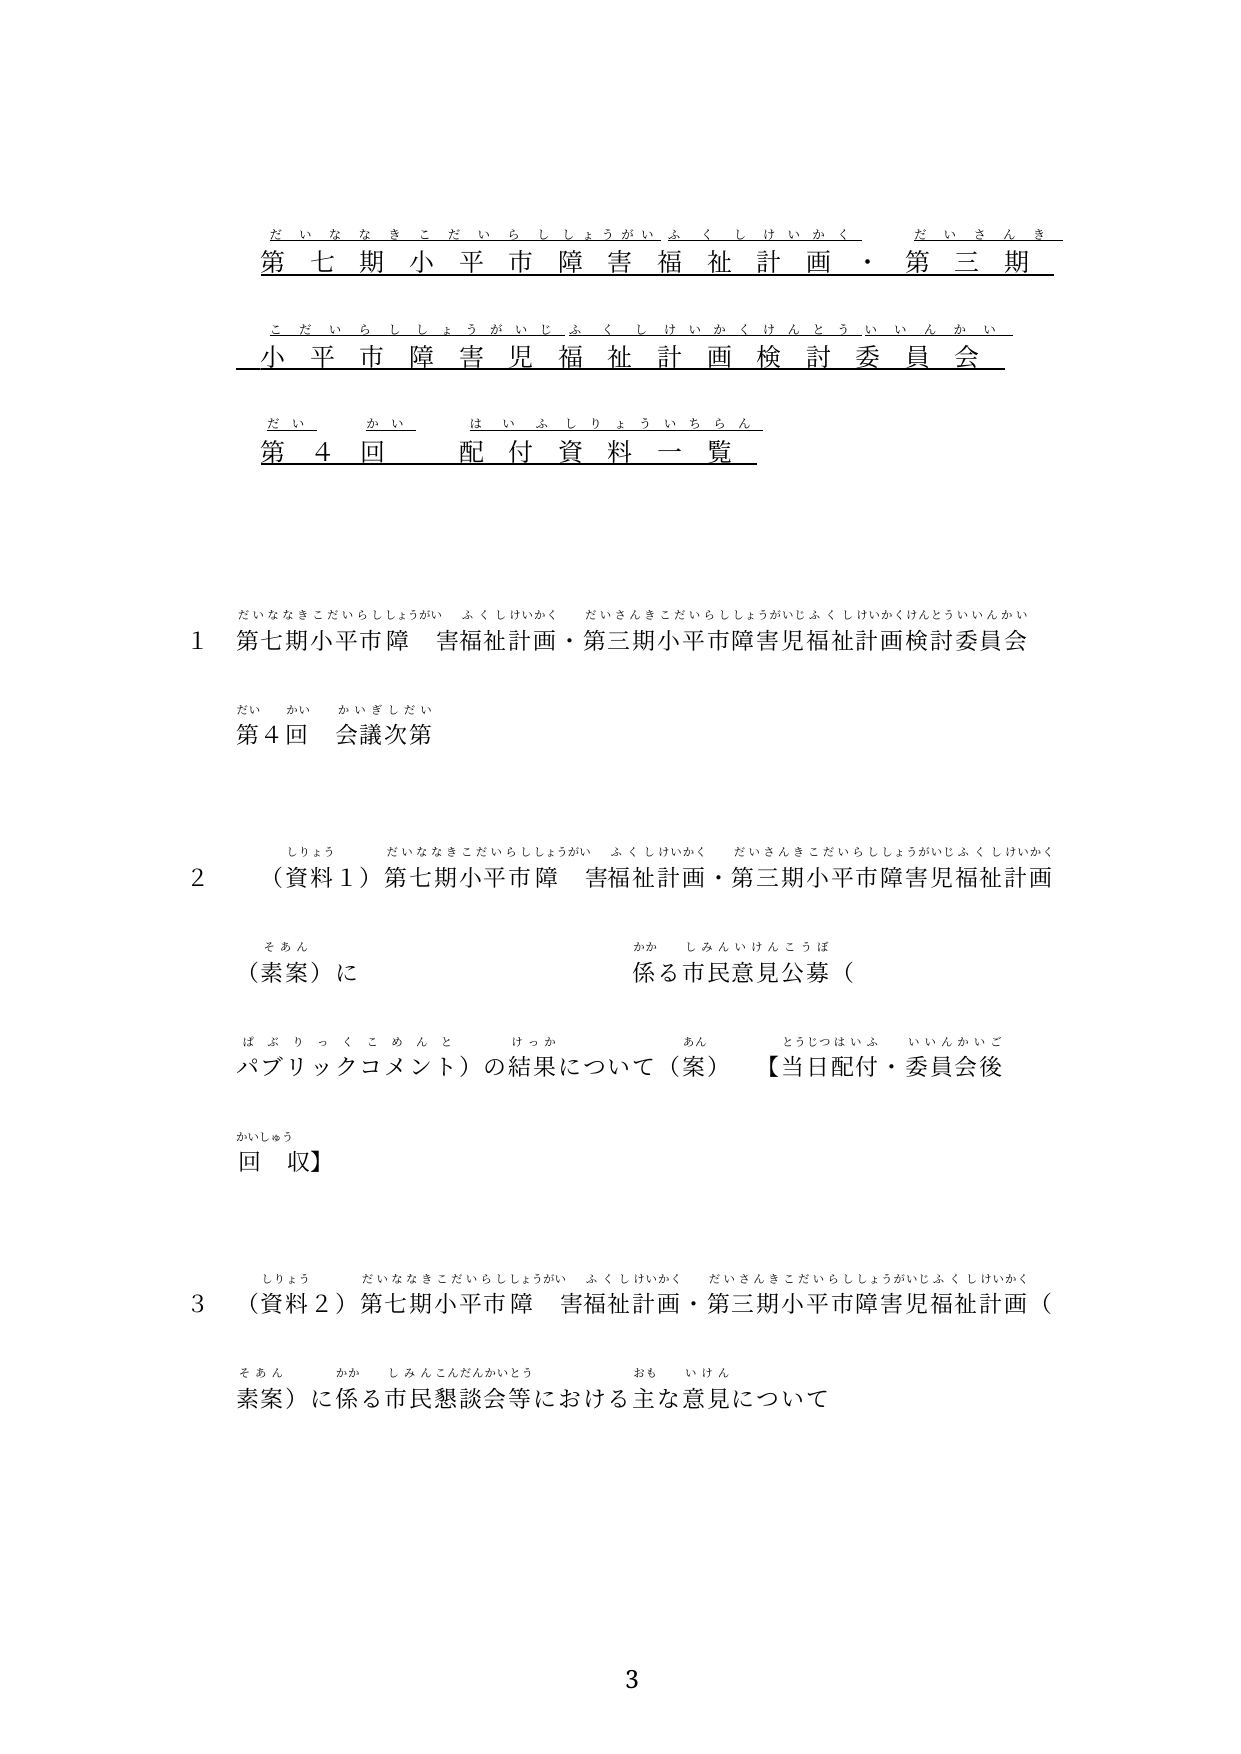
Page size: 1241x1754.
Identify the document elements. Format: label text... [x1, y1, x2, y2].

text １ ・ ４ [186, 584, 1054, 773]
text ３ （２）・（）にるにおけるなについて [186, 1247, 1054, 1437]
text ・ ４ [236, 204, 1054, 489]
text ２ （１）・（）に る（）のについて（） 【・】 [186, 821, 1054, 1200]
